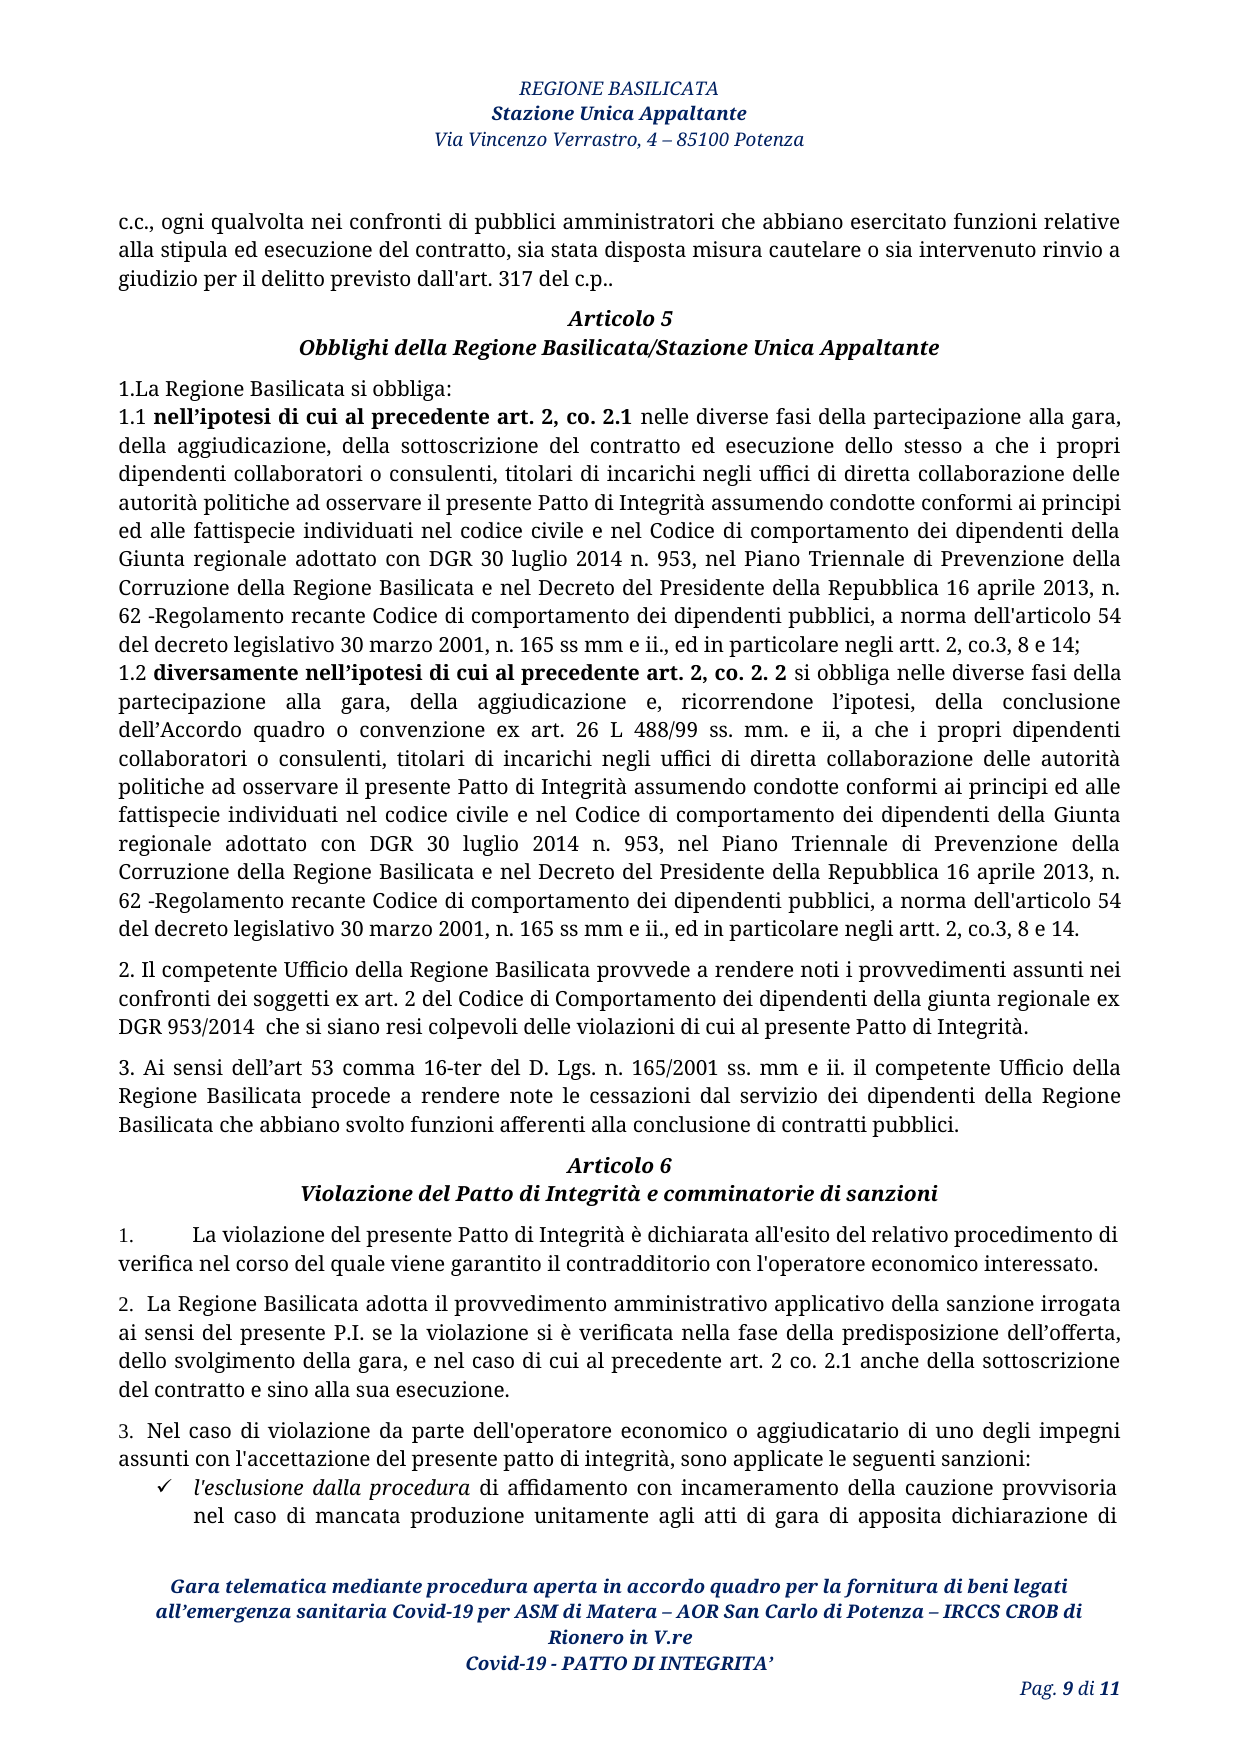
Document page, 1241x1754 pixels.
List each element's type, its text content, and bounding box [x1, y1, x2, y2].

list La Regione Basilicata adotta il provvedimento amministrativo applicativo della sanzione irrogata ai sensi del presente P.I. se la violazione si è verificata nella fase della predisposizione dell’offerta, dello svolgimento della gara, e nel caso di cui al precedente art. 2 co. 2.1 anche della sottoscrizione del contratto e sino alla sua esecuzione. [118, 1289, 1122, 1403]
text 2. Il competente Ufficio della Regione Basilicata provvede a rendere noti i provvedimenti assunti nei confronti dei soggetti ex art. 2 del Codice di Comportamento dei dipendenti della giunta regionale ex DGR 953/2014 che si siano resi colpevoli delle violazioni di cui al presente Patto di Integrità. [118, 955, 1122, 1041]
text 1.2 diversamente nell’ipotesi di cui al precedente art. 2, co. 2. 2 si obbliga nelle diverse fasi della partecipazione alla gara, della aggiudicazione e, ricorrendone l’ipotesi, della conclusione dell’Accordo quadro o convenzione ex art. 26 L 488/99 ss. mm. e ii, a che i propri dipendenti collaboratori o consulenti, titolari di incarichi negli uffici di diretta collaborazione delle autorità politiche ad osservare il presente Patto di Integrità assumendo condotte conformi ai principi ed alle fattispecie individuati nel codice civile e nel Codice di comportamento dei dipendenti della Giunta regionale adottato con DGR 30 luglio 2014 n. 953, nel Piano Triennale di Prevenzione della Corruzione della Regione Basilicata e nel Decreto del Presidente della Repubblica 16 aprile 2013, n. 62 -Regolamento recante Codice di comportamento dei dipendenti pubblici, a norma dell'articolo 54 del decreto legislativo 30 marzo 2001, n. 165 ss mm e ii., ed in particolare negli artt. 2, co.3, 8 e 14. [118, 658, 1122, 943]
text 1.La Regione Basilicata si obbliga: [118, 374, 1122, 402]
text Articolo 5 [118, 304, 1122, 333]
text Violazione del Patto di Integrità e comminatorie di sanzioni [118, 1179, 1122, 1208]
list La violazione del presente Patto di Integrità è dichiarata all'esito del relativo procedimento di verifica nel corso del quale viene garantito il contradditorio con l'operatore economico interessato. [118, 1220, 1122, 1277]
text 1.1 nell’ipotesi di cui al precedente art. 2, co. 2.1 nelle diverse fasi della partecipazione alla gara, della aggiudicazione, della sottoscrizione del contratto ed esecuzione dello stesso a che i propri dipendenti collaboratori o consulenti, titolari di incarichi negli uffici di diretta collaborazione delle autorità politiche ad osservare il presente Patto di Integrità assumendo condotte conformi ai principi ed alle fattispecie individuati nel codice civile e nel Codice di comportamento dei dipendenti della Giunta regionale adottato con DGR 30 luglio 2014 n. 953, nel Piano Triennale di Prevenzione della Corruzione della Regione Basilicata e nel Decreto del Presidente della Repubblica 16 aprile 2013, n. 62 -Regolamento recante Codice di comportamento dei dipendenti pubblici, a norma dell'articolo 54 del decreto legislativo 30 marzo 2001, n. 165 ss mm e ii., ed in particolare negli artt. 2, co.3, 8 e 14; [118, 402, 1122, 658]
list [156, 1473, 1118, 1529]
text 3. Ai sensi dell’art 53 comma 16-ter del D. Lgs. n. 165/2001 ss. mm e ii. il competente Ufficio della Regione Basilicata procede a rendere note le cessazioni dal servizio dei dipendenti della Regione Basilicata che abbiano svolto funzioni afferenti alla conclusione di contratti pubblici. [118, 1053, 1122, 1138]
list Nel caso di violazione da parte dell'operatore economico o aggiudicatario di uno degli impegni assunti con l'accettazione del presente patto di integrità, sono applicate le seguenti sanzioni: [118, 1416, 1122, 1473]
text Obblighi della Regione Basilicata/Stazione Unica Appaltante [118, 333, 1122, 361]
text Articolo 6 [118, 1151, 1122, 1179]
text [118, 207, 1122, 292]
